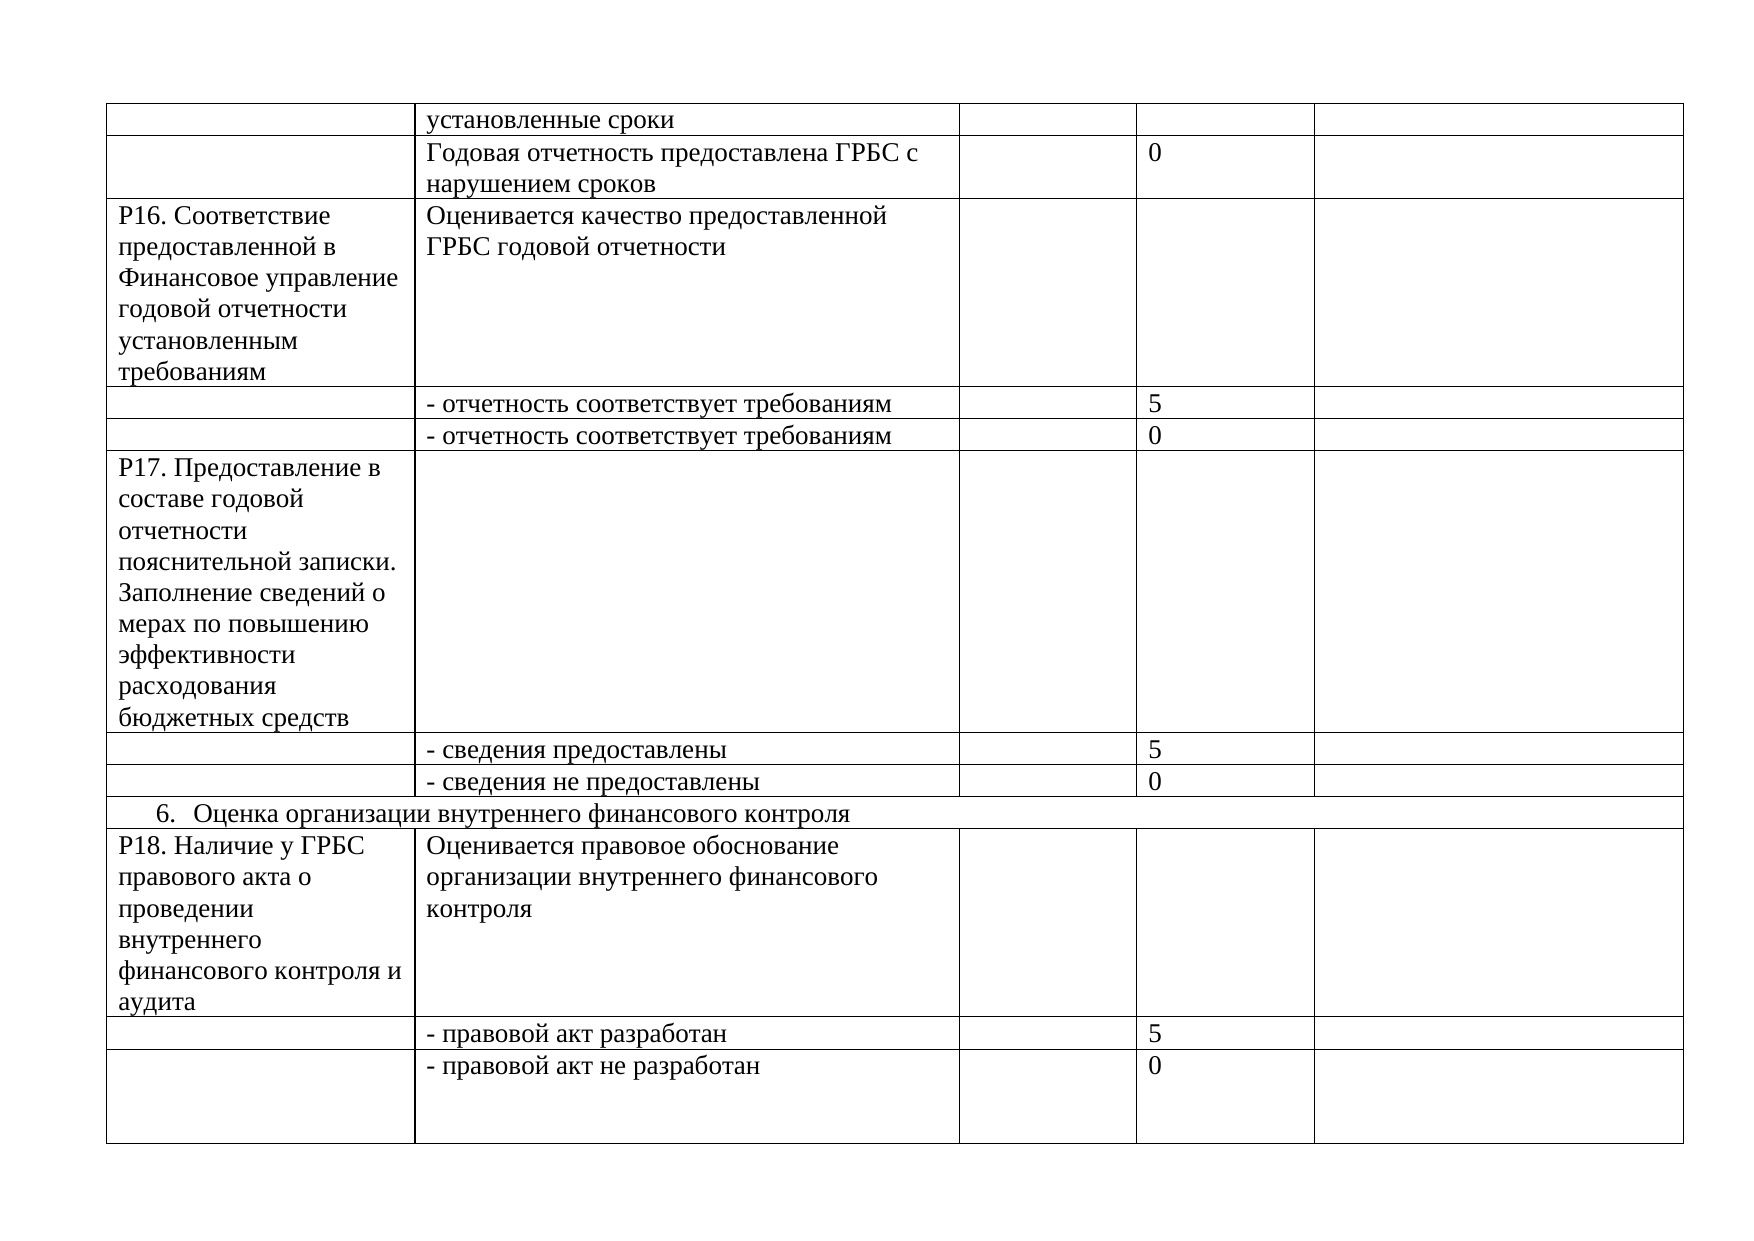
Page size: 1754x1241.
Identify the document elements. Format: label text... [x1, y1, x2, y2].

table_cell [107, 1050, 414, 1143]
table_cell - сведения не предоставлены [416, 765, 959, 796]
table_cell [1137, 199, 1314, 386]
table_cell [1315, 1050, 1683, 1143]
table_cell 5 [1137, 733, 1314, 764]
table_cell Р18. Наличие у ГРБС правового акта о проведении внутреннего финансового контроля и аудита [107, 829, 414, 1016]
table_cell [107, 733, 414, 764]
table_cell Оценивается качество предоставленной ГРБС годовой отчетности [416, 199, 959, 386]
table_cell Оценка организации внутреннего финансового контроля [107, 797, 1683, 828]
table_cell [1315, 136, 1683, 198]
table_cell [960, 419, 1136, 450]
table_cell [107, 765, 414, 796]
table_cell 5 [1137, 104, 1314, 135]
table_cell [960, 136, 1136, 198]
table_cell - правовой акт разработан [416, 1017, 959, 1048]
table_cell [1315, 451, 1683, 732]
table_cell [1315, 733, 1683, 764]
table_cell [107, 387, 414, 418]
table_cell 0 [1137, 419, 1314, 450]
table_cell [416, 451, 959, 732]
table_cell [1315, 104, 1683, 135]
table_cell 0 [1137, 765, 1314, 796]
table_cell Оценивается правовое обоснование организации внутреннего финансового контроля [416, 829, 959, 1016]
table_cell [1315, 1017, 1683, 1048]
table_cell Р17. Предоставление в составе годовой отчетности пояснительной записки. Заполнение сведений о мерах по повышению эффективности расходования бюджетных средств [107, 451, 414, 732]
table_cell [1137, 451, 1314, 732]
table_cell [960, 199, 1136, 386]
table_cell 0 [1137, 136, 1314, 198]
table_cell [1315, 829, 1683, 1016]
table_cell Годовая отчетность предоставлена ГРБС с нарушением сроков [416, 136, 959, 198]
table_cell [1315, 419, 1683, 450]
table_cell - отчетность соответствует требованиям [416, 419, 959, 450]
table_cell [107, 419, 414, 450]
table_cell [107, 136, 414, 198]
table_cell [960, 765, 1136, 796]
table_cell 0 [1137, 1050, 1314, 1143]
table_cell - отчетность соответствует требованиям [416, 387, 959, 418]
table_cell [1315, 765, 1683, 796]
table_cell [1315, 387, 1683, 418]
table_cell [960, 829, 1136, 1016]
table_cell - сведения предоставлены [416, 733, 959, 764]
table_cell [107, 104, 414, 135]
table_cell [960, 387, 1136, 418]
table_cell [1137, 829, 1314, 1016]
table_cell Р16. Соответствие предоставленной в Финансовое управление годовой отчетности установленным требованиям [107, 199, 414, 386]
table_cell [960, 104, 1136, 135]
table_cell [960, 451, 1136, 732]
table_cell - правовой акт не разработан [416, 1050, 959, 1143]
table_cell 5 [1137, 387, 1314, 418]
table_cell [1315, 199, 1683, 386]
table_cell 5 [1137, 1017, 1314, 1048]
table_cell [960, 733, 1136, 764]
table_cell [416, 104, 959, 135]
table_cell [960, 1017, 1136, 1048]
table_cell [107, 1017, 414, 1048]
table_cell [960, 1050, 1136, 1143]
